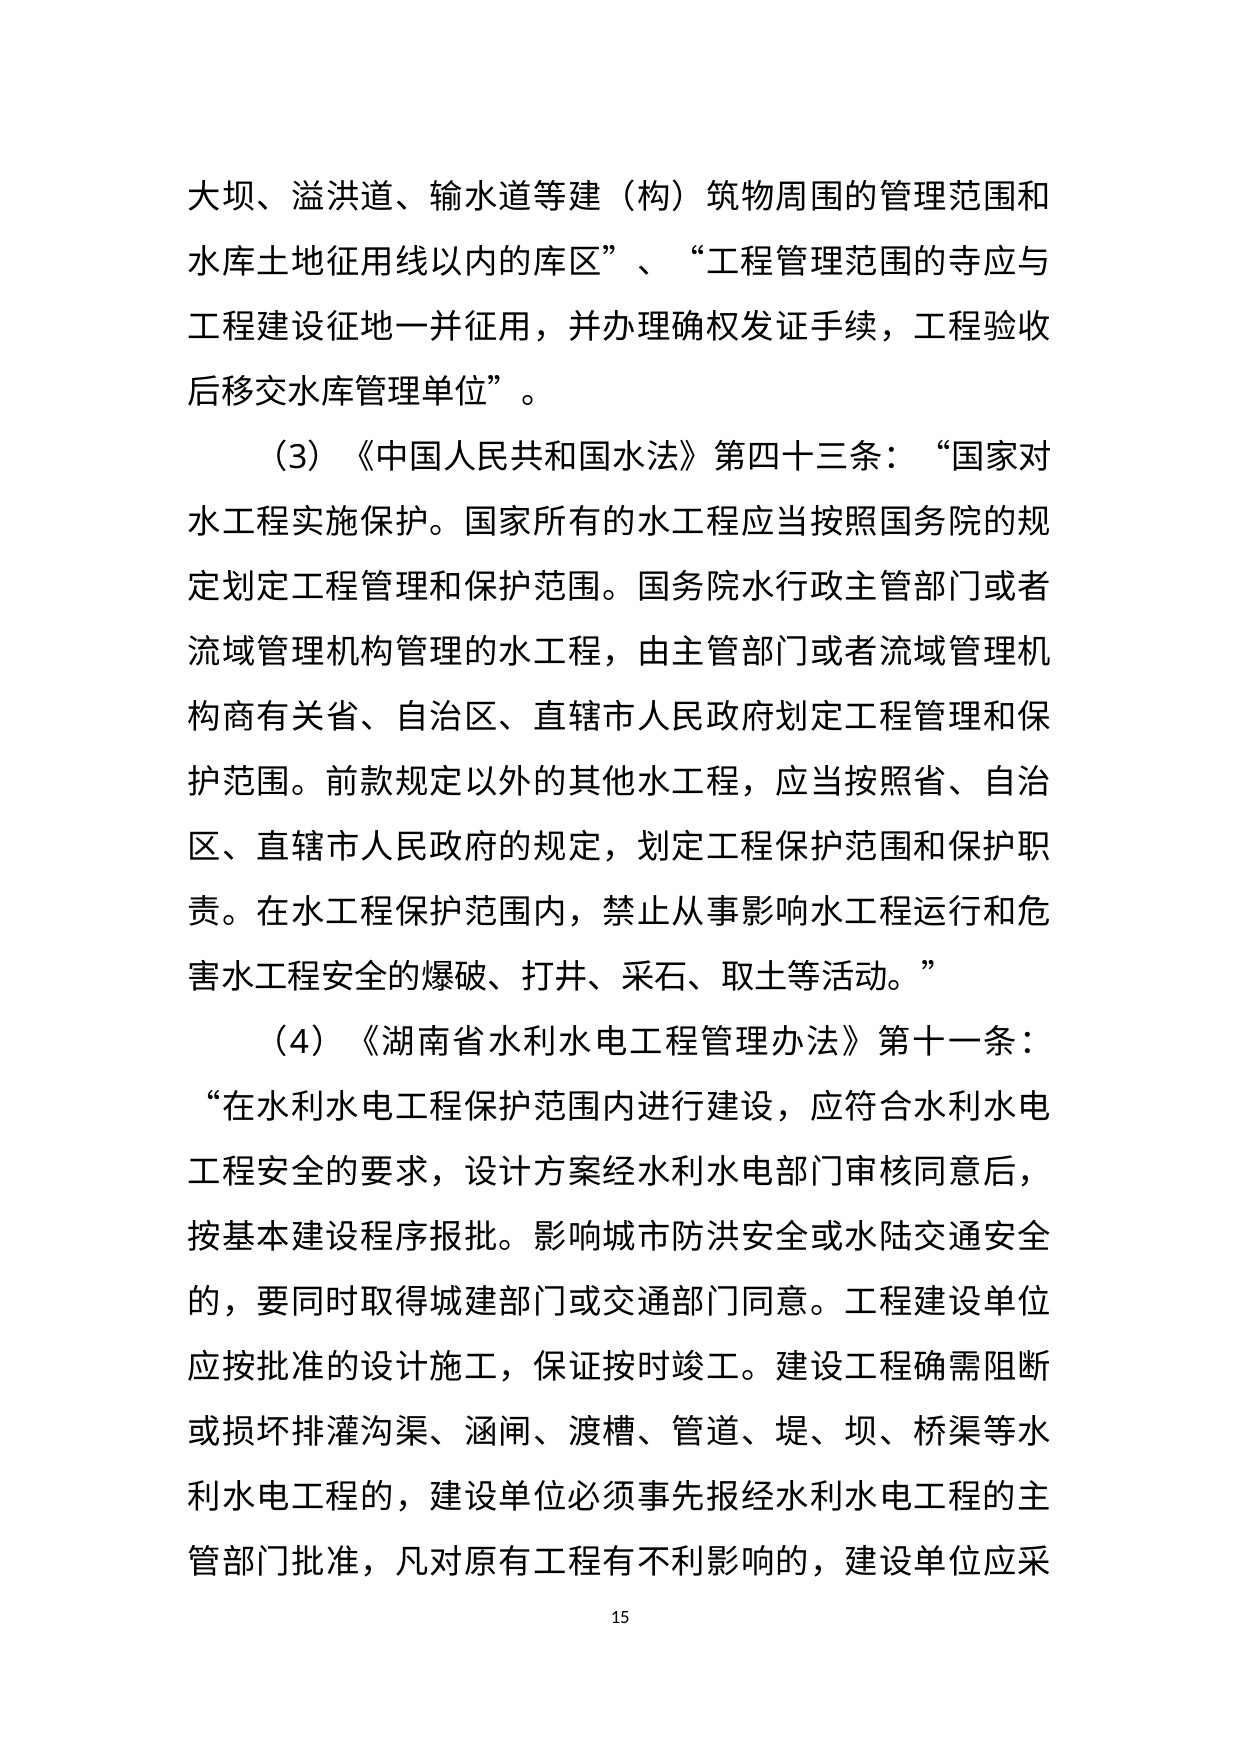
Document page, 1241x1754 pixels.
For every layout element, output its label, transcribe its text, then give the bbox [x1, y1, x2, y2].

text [187, 162, 1053, 422]
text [187, 1007, 1053, 1592]
text （3）《中国人民共和国水法》第四十三条：“国家对水工程实施保护。国家所有的水工程应当按照国务院的规定划定工程管理和保护范围。国务院水行政主管部门或者流域管理机构管理的水工程，由主管部门或者流域管理机构商有关省、自治区、直辖市人民政府划定工程管理和保护范围。前款规定以外的其他水工程，应当按照省、自治区、直辖市人民政府的规定，划定工程保护范围和保护职责。在水工程保护范围内，禁止从事影响水工程运行和危害水工程安全的爆破、打井、采石、取土等活动。” [187, 422, 1053, 1007]
